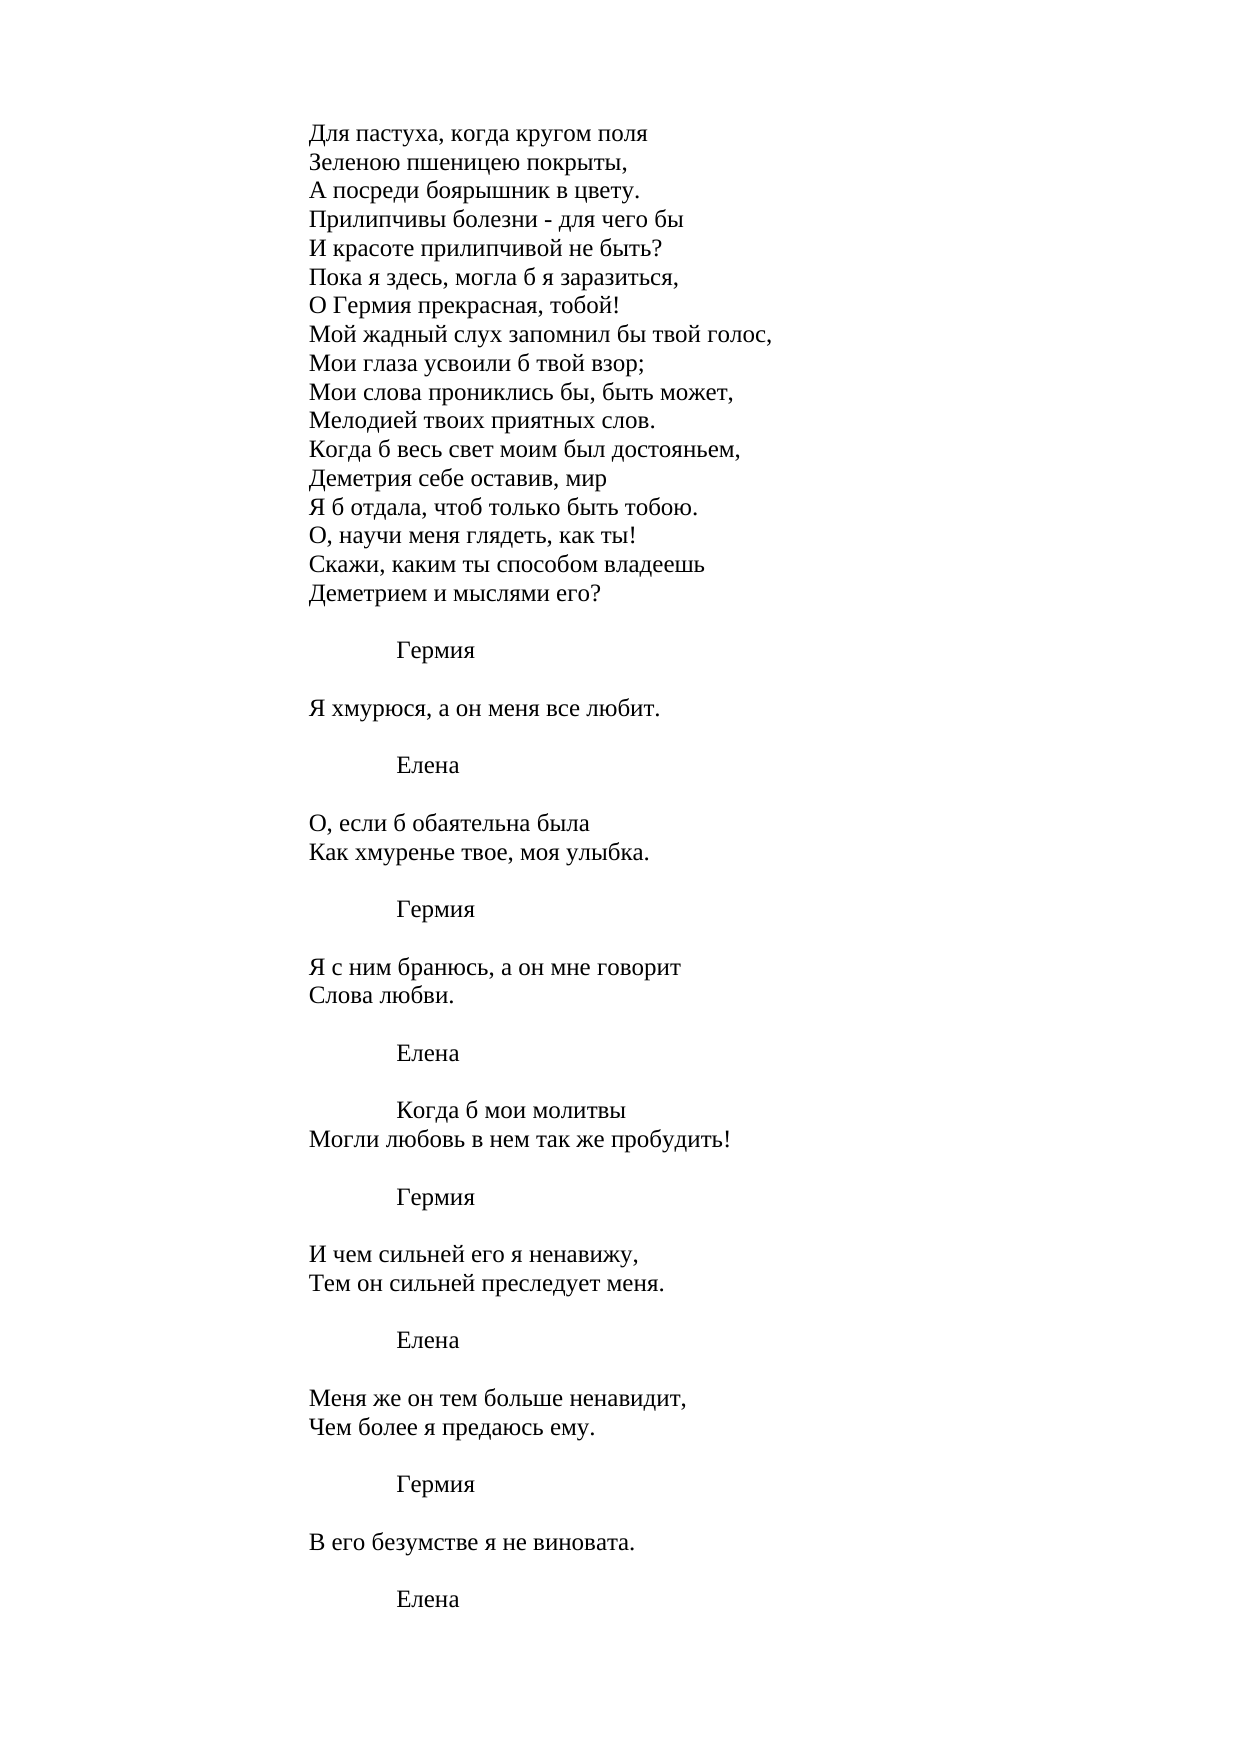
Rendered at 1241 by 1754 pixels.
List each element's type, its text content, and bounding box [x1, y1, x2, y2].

text Когда б весь свет моим был достояньем, [177, 434, 1152, 463]
text И чем сильней его я ненавижу, [177, 1239, 1152, 1268]
text Елена [177, 1326, 1152, 1354]
text Пока я здесь, могла б я заразиться, [177, 262, 1152, 291]
text Скажи, каким ты способом владеешь [177, 549, 1152, 578]
text Гepмия [177, 1469, 1152, 1498]
text Я б отдала, чтоб только быть тобою. [177, 492, 1152, 521]
text Когда б мои молитвы [177, 1096, 1152, 1124]
text Елена [177, 751, 1152, 779]
text Елена [177, 1038, 1152, 1067]
text О, если б обаятельна была [177, 808, 1152, 837]
text Для пастуха, когда кругом поля [177, 118, 1152, 147]
text И красоте прилипчивой не быть? [177, 233, 1152, 262]
text О, научи меня глядеть, как ты! [177, 521, 1152, 549]
text Гермия [177, 894, 1152, 923]
text Слова любви. [177, 981, 1152, 1009]
text Елена [177, 1584, 1152, 1613]
text Мелодией твоих приятных слов. [177, 406, 1152, 434]
text Мои глаза усвоили б твой взор; [177, 348, 1152, 377]
text Могли любовь в нем так же пробудить! [177, 1124, 1152, 1153]
text В его безумстве я не виновата. [177, 1527, 1152, 1556]
text Зеленою пшеницею покрыты, [177, 147, 1152, 176]
text Гepмия [177, 1182, 1152, 1211]
text О Гермия прекрасная, тобой! [177, 291, 1152, 319]
text Мои слова прониклись бы, быть может, [177, 377, 1152, 406]
text Я хмурюся, а он меня все любит. [177, 693, 1152, 722]
text Прилипчивы болезни - для чего бы [177, 204, 1152, 233]
text Я с ним бранюсь, а он мне говорит [177, 952, 1152, 981]
text Мой жадный слух запомнил бы твой голос, [177, 319, 1152, 348]
text Меня же он тем больше ненавидит, [177, 1383, 1152, 1412]
text Гермия [177, 636, 1152, 664]
text Как хмуренье твое, моя улыбка. [177, 837, 1152, 866]
text Деметрия себе оставив, мир [177, 463, 1152, 492]
text Чем более я предаюсь ему. [177, 1412, 1152, 1441]
text Тем он сильней преследует меня. [177, 1268, 1152, 1297]
text Деметрием и мыслями его? [177, 578, 1152, 607]
text А посреди боярышник в цвету. [177, 176, 1152, 204]
